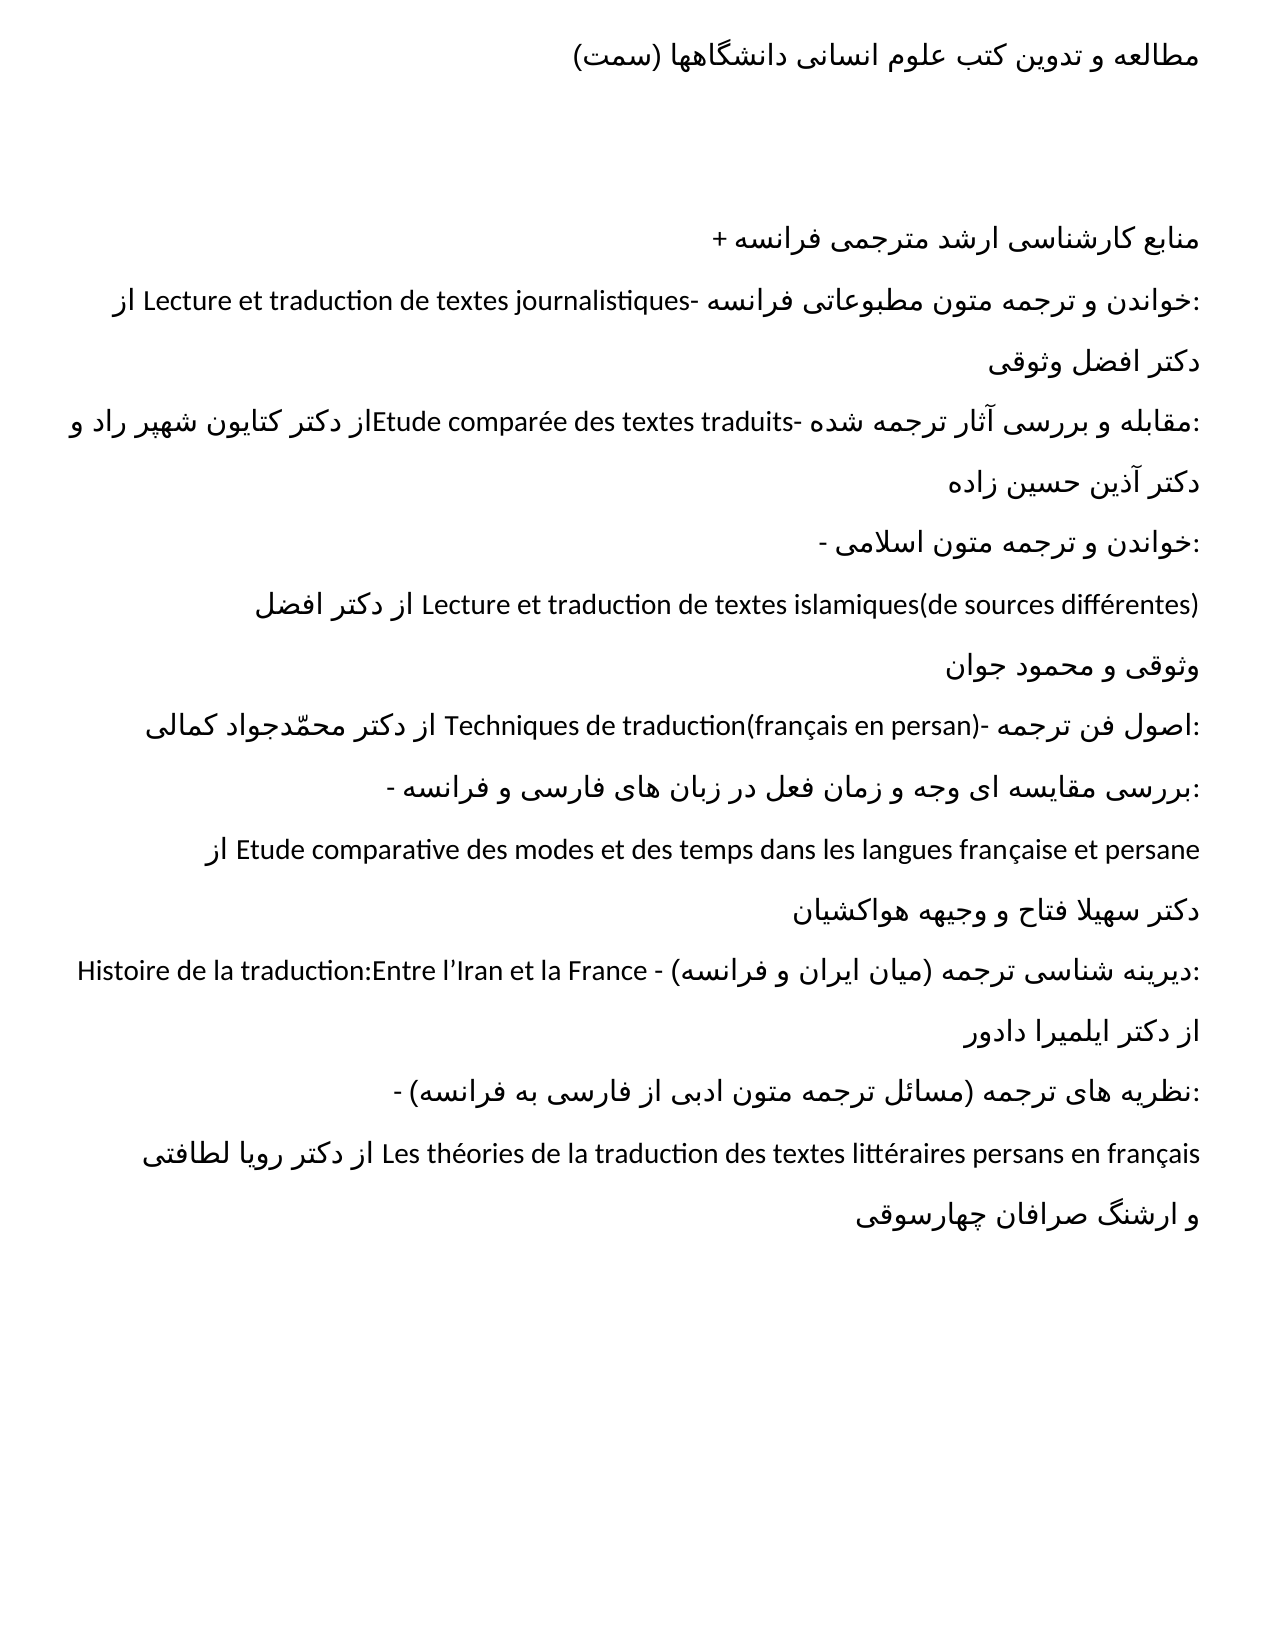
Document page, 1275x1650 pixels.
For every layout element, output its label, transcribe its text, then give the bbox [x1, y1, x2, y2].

text + منابع کارشناسی ارشد مترجمی فرانسه [47, 220, 1200, 256]
text از دکتر محمّدجواد کمالی Techniques de traduction(français en persan)- اصول فن ترجمه: [47, 707, 1200, 743]
text - خواندن و ترجمه متون اسلامی: [47, 524, 1200, 560]
text دکتر افضل وثوقی [47, 344, 1200, 377]
text از Lecture et traduction de textes journalistiques- خواندن و ترجمه متون مطبوعاتی فرانسه: [47, 282, 1200, 318]
text دکتر سهیلا فتاح و وجیهه هواکشیان [47, 893, 1200, 926]
text از Etude comparative des modes et des temps dans les langues française et persane [47, 831, 1200, 867]
text از دکتر رویا لطافتی Les théories de la traduction des textes littéraires persans en français [47, 1135, 1200, 1171]
text مطالعه و تدوین کتب علوم انسانی دانشگاهها (سمت) [47, 37, 1200, 71]
text - بررسی مقایسه ای وجه و زمان فعل در زبان های فارسی و فرانسه: [47, 769, 1200, 805]
text از دکتر ایلمیرا دادور [47, 1014, 1200, 1047]
text Histoire de la traduction:Entre l’Iran et la France - دیرینه شناسی ترجمه (میان ایران و فرانسه): [47, 952, 1200, 988]
text دکتر آذین حسین زاده [47, 465, 1200, 499]
text - نظریه های ترجمه (مسائل ترجمه متون ادبی از فارسی به فرانسه): [47, 1073, 1200, 1109]
text از دکتر کتایون شهپر راد وEtude comparée des textes traduits- مقابله و بررسی آثار ترجمه شده: [47, 403, 1200, 439]
text از دکتر افضل Lecture et traduction de textes islamiques(de sources différentes) [47, 586, 1200, 622]
text وثوقی و محمود جوان [47, 648, 1200, 682]
text و ارشنگ صرافان چهارسوقی [47, 1197, 1200, 1230]
